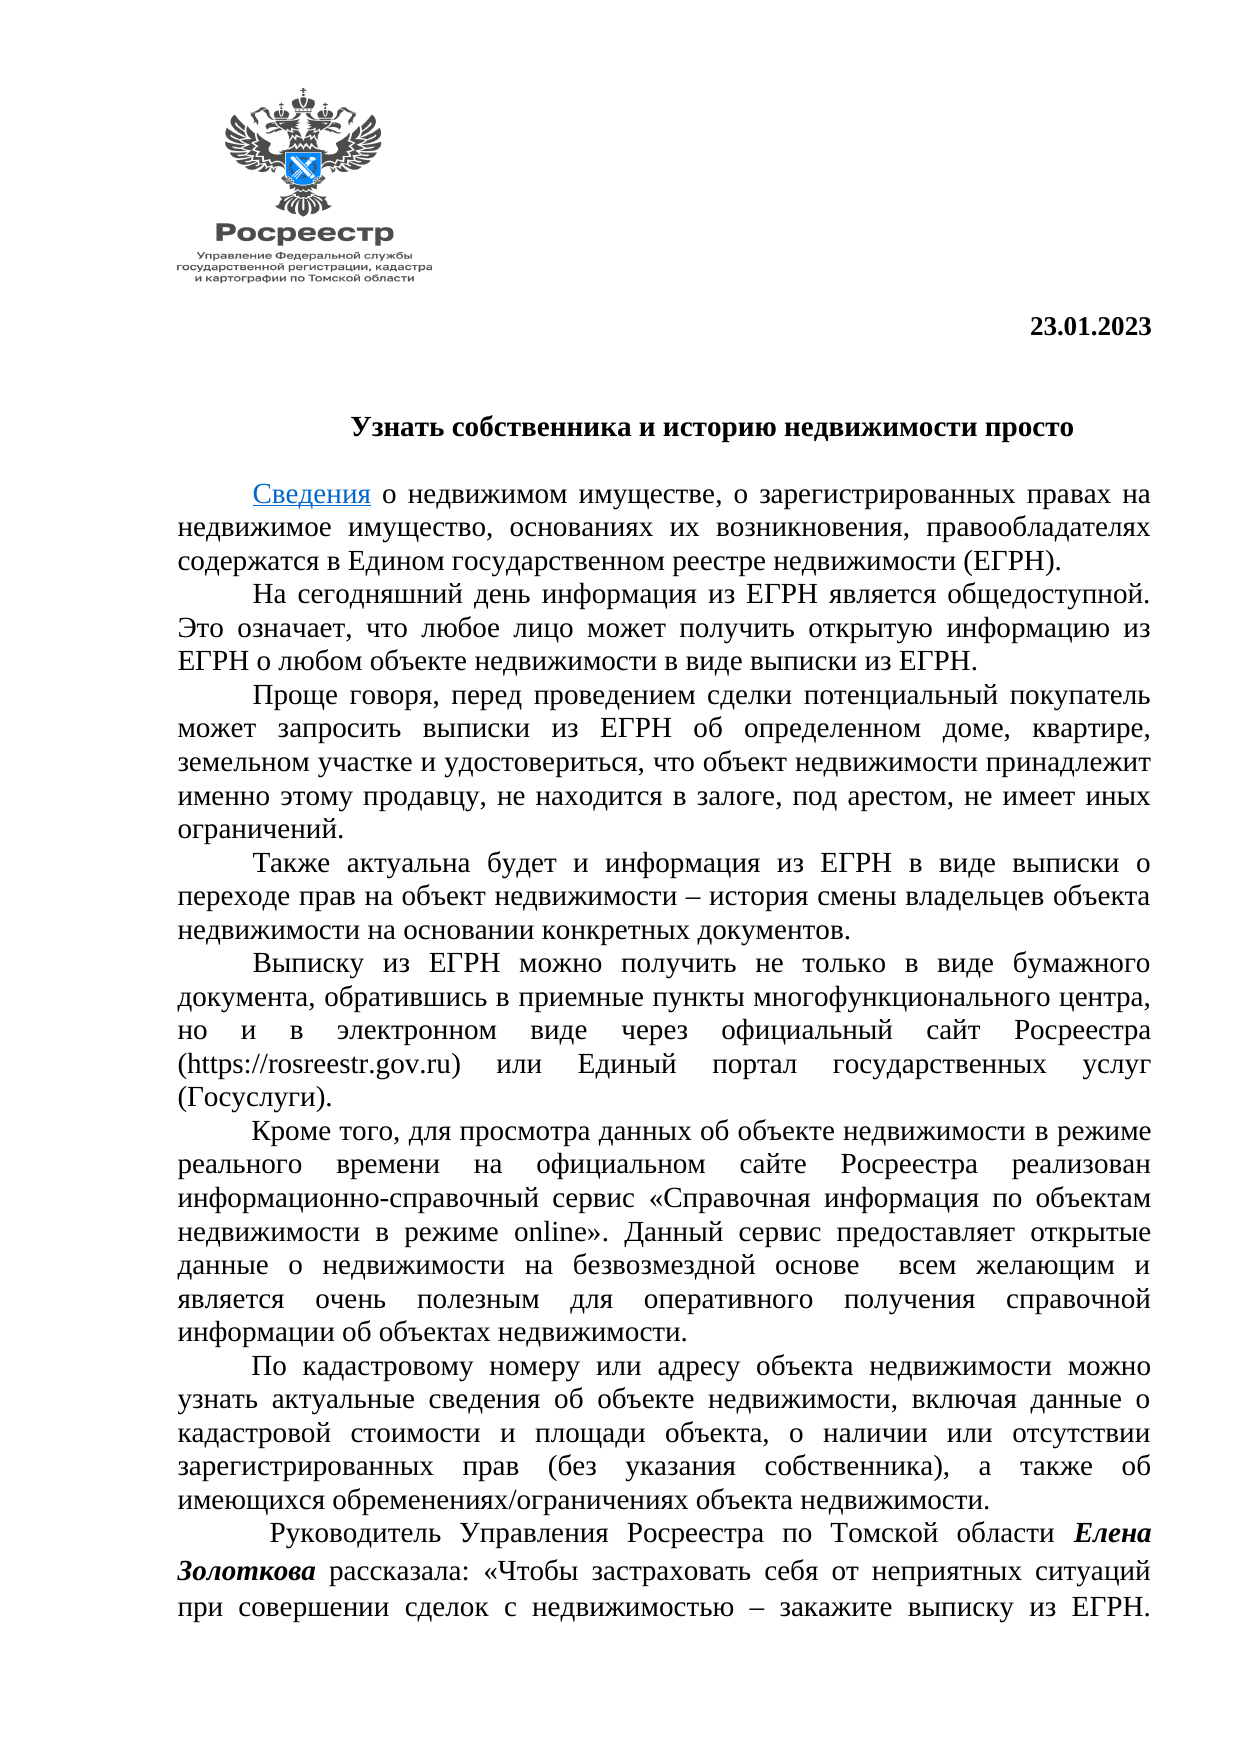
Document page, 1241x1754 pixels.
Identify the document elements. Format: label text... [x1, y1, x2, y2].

text Сведения о недвижимом имуществе, о зарегистрированных правах на недвижимое имущество, основаниях их возникновения, правообладателях содержатся в Едином государственном реестре недвижимости (ЕГРН). [177, 476, 1152, 576]
text На сегодняшний день информация из ЕГРН является общедоступной. Это означает, что любое лицо может получить открытую информацию из ЕГРН о любом объекте недвижимости в виде выписки из ЕГРН. [177, 576, 1152, 677]
text Выписку из ЕГРН можно получить не только в виде бумажного документа, обратившись в приемные пункты многофункционального центра, но и в электронном виде через официальный сайт Росреестра (https://rosreestr.gov.ru) или Единый портал государственных услуг (Госуслуги). [177, 945, 1152, 1113]
text 23.01.2023 [177, 311, 1152, 342]
text Кроме того, для просмотра данных об объекте недвижимости в режиме реального времени на официальном сайте Росреестра реализован информационно-справочный сервис «Справочная информация по объектам недвижимости в режиме online». Данный сервис предоставляет открытые данные о недвижимости на безвозмездной основе всем желающим и является очень полезным для оперативного получения справочной информации об объектах недвижимости. [177, 1113, 1152, 1348]
picture [177, 88, 432, 283]
text По кадастровому номеру или адресу объекта недвижимости можно узнать актуальные сведения об объекте недвижимости, включая данные о кадастровой стоимости и площади объекта, о наличии или отсутствии зарегистрированных прав (без указания собственника), а также об имеющихся обременениях/ограничениях объекта недвижимости. [177, 1348, 1152, 1516]
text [177, 1516, 1152, 1622]
text Проще говоря, перед проведением сделки потенциальный покупатель может запросить выписки из ЕГРН об определенном доме, квартире, земельном участке и удостовериться, что объект недвижимости принадлежит именно этому продавцу, не находится в залоге, под арестом, не имеет иных ограничений. [177, 677, 1152, 845]
text Узнать собственника и историю недвижимости просто [177, 409, 1152, 442]
text Также актуальна будет и информация из ЕГРН в виде выписки о переходе прав на объект недвижимости – история смены владельцев объекта недвижимости на основании конкретных документов. [177, 845, 1152, 945]
